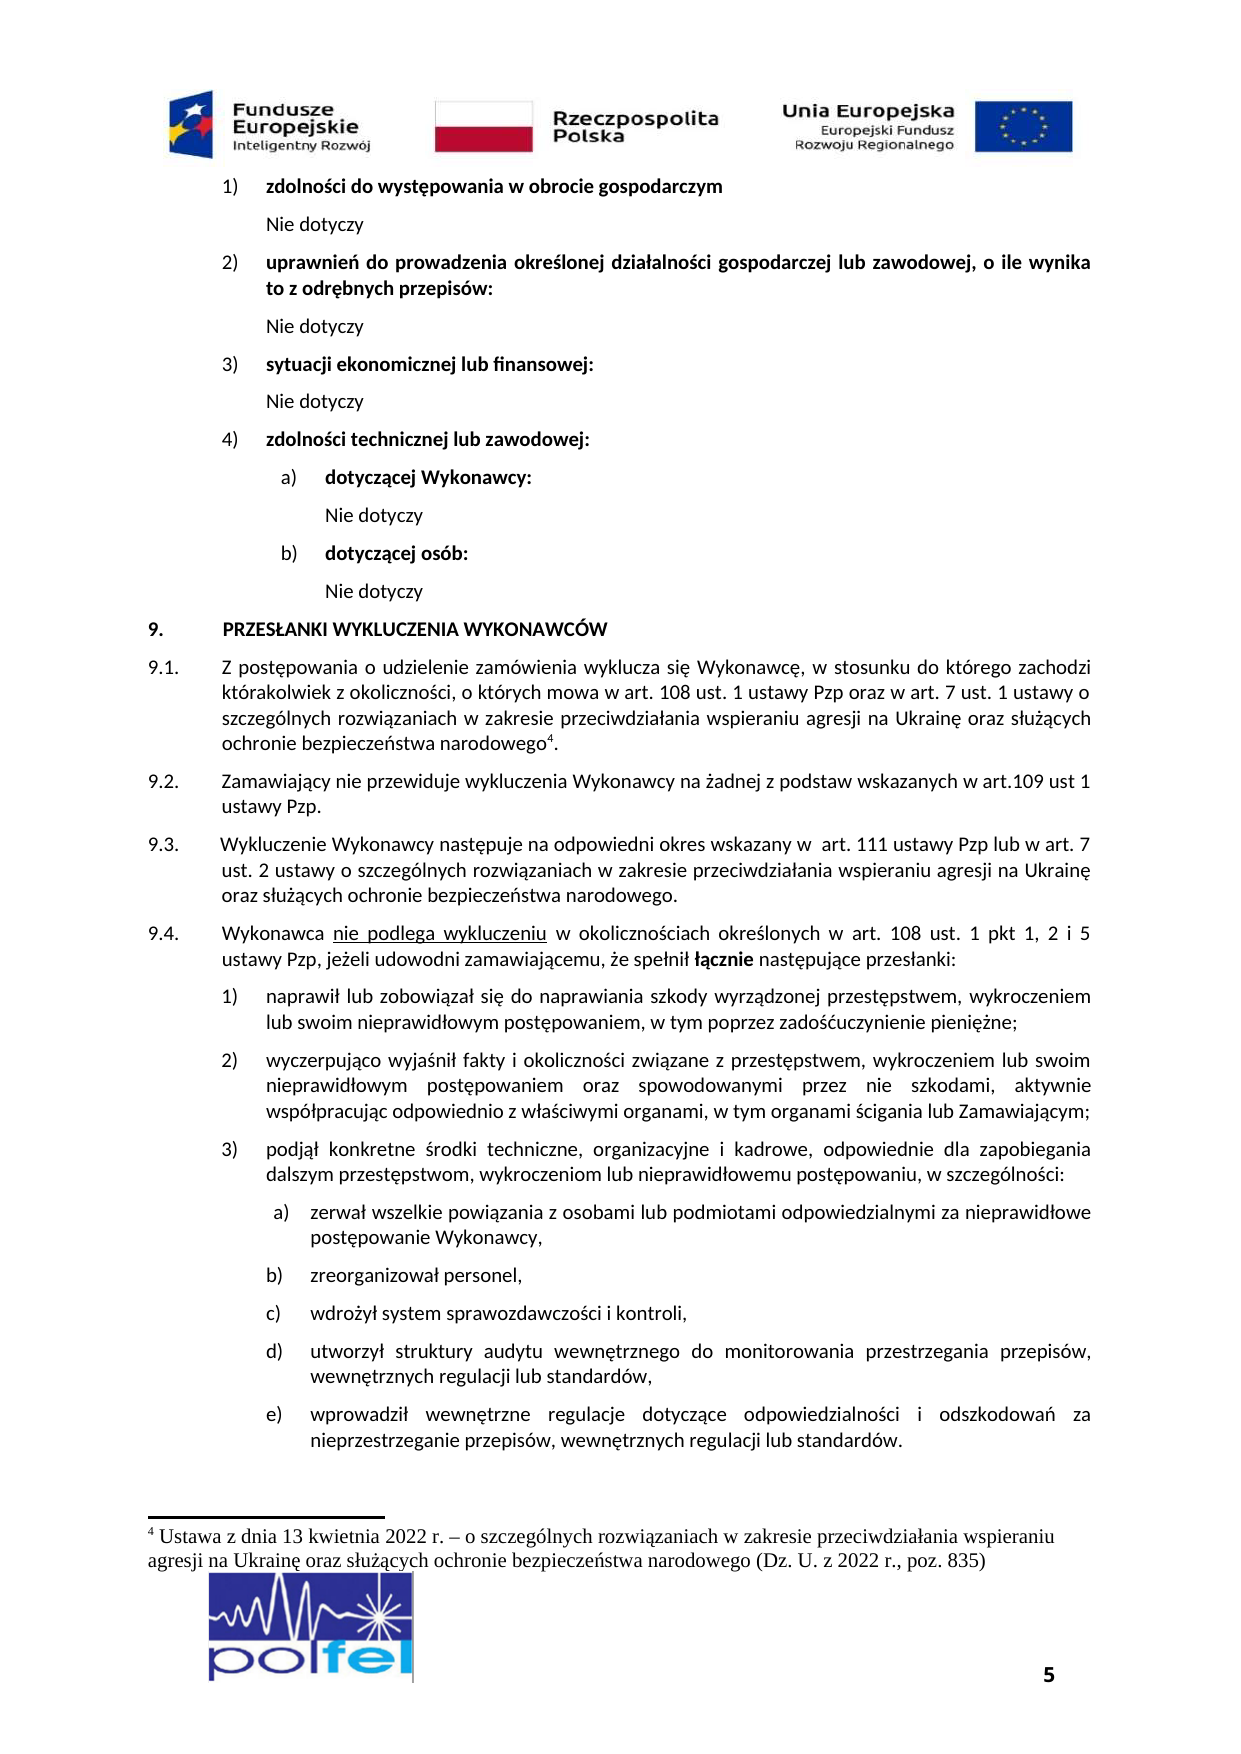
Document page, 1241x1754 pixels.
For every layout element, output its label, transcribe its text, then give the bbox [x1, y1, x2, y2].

text Nie dotyczy [281, 578, 1092, 604]
text 2) uprawnień do prowadzenia określonej działalności gospodarczej lub zawodowej, o ile wynika to z odrębnych przepisów: [222, 249, 1092, 300]
list utworzył struktury audytu wewnętrznego do monitorowania przestrzegania przepisów, wewnętrznych regulacji lub standardów, [266, 1338, 1092, 1389]
text Nie dotyczy [266, 389, 1092, 414]
text 9.4. Wykonawca nie podlega wykluczeniu w okolicznościach określonych w art. 108 ust. 1 pkt 1, 2 i 5 ustawy Pzp, jeżeli udowodni zamawiającemu, że spełnił łącznie następujące przesłanki: [148, 920, 1092, 971]
text a) dotyczącej Wykonawcy: [281, 464, 1092, 490]
text 9.2. Zamawiający nie przewiduje wykluczenia Wykonawcy na żadnej z podstaw wskazanych w art.109 ust 1 ustawy Pzp. [148, 768, 1092, 819]
text 9. PRZESŁANKI WYKLUCZENIA WYKONAWCÓW [148, 616, 1092, 642]
text b) dotyczącej osób: [281, 540, 1092, 566]
text Nie dotyczy [281, 502, 1092, 528]
text Nie dotyczy [266, 212, 1092, 237]
text 3) sytuacji ekonomicznej lub finansowej: [222, 351, 1092, 376]
text 9.1. Z postępowania o udzielenie zamówienia wyklucza się Wykonawcę, w stosunku do którego zachodzi którakolwiek z okoliczności, o których mowa w art. 108 ust. 1 ustawy Pzp oraz w art. 7 ust. 1 ustawy o szczególnych rozwiązaniach w zakresie przeciwdziałania wspieraniu agresji na Ukrainę oraz służących ochronie bezpieczeństwa narodowego. [148, 654, 1092, 756]
text 4) zdolności technicznej lub zawodowej: [222, 427, 1092, 452]
list podjął konkretne środki techniczne, organizacyjne i kadrowe, odpowiednie dla zapobiegania dalszym przestępstwom, wykroczeniom lub nieprawidłowemu postępowaniu, w szczególności: [221, 1136, 1092, 1187]
text Nie dotyczy [266, 313, 1092, 338]
list wprowadził wewnętrzne regulacje dotyczące odpowiedzialności i odszkodowań za nieprzestrzeganie przepisów, wewnętrznych regulacji lub standardów. [266, 1402, 1092, 1452]
list wdrożył system sprawozdawczości i kontroli, [266, 1300, 1092, 1326]
list naprawił lub zobowiązał się do naprawiania szkody wyrządzonej przestępstwem, wykroczeniem lub swoim nieprawidłowym postępowaniem, w tym poprzez zadośćuczynienie pieniężne; [221, 984, 1092, 1034]
text 9.3. Wykluczenie Wykonawcy następuje na odpowiedni okres wskazany w art. 111 ustawy Pzp lub w art. 7 ust. 2 ustawy o szczególnych rozwiązaniach w zakresie przeciwdziałania wspieraniu agresji na Ukrainę oraz służących ochronie bezpieczeństwa narodowego. [148, 832, 1092, 908]
picture [208, 1571, 414, 1683]
list zerwał wszelkie powiązania z osobami lub podmiotami odpowiedzialnymi za nieprawidłowe postępowanie Wykonawcy, [273, 1199, 1092, 1250]
text 1) zdolności do występowania w obrocie gospodarczym [222, 174, 1092, 199]
list wyczerpująco wyjaśnił fakty i okoliczności związane z przestępstwem, wykroczeniem lub swoim nieprawidłowym postępowaniem oraz spowodowanymi przez nie szkodami, aktywnie współpracując odpowiednio z właściwymi organami, w tym organami ścigania lub Zamawiającym; [221, 1047, 1092, 1123]
list zreorganizował personel, [266, 1262, 1092, 1288]
